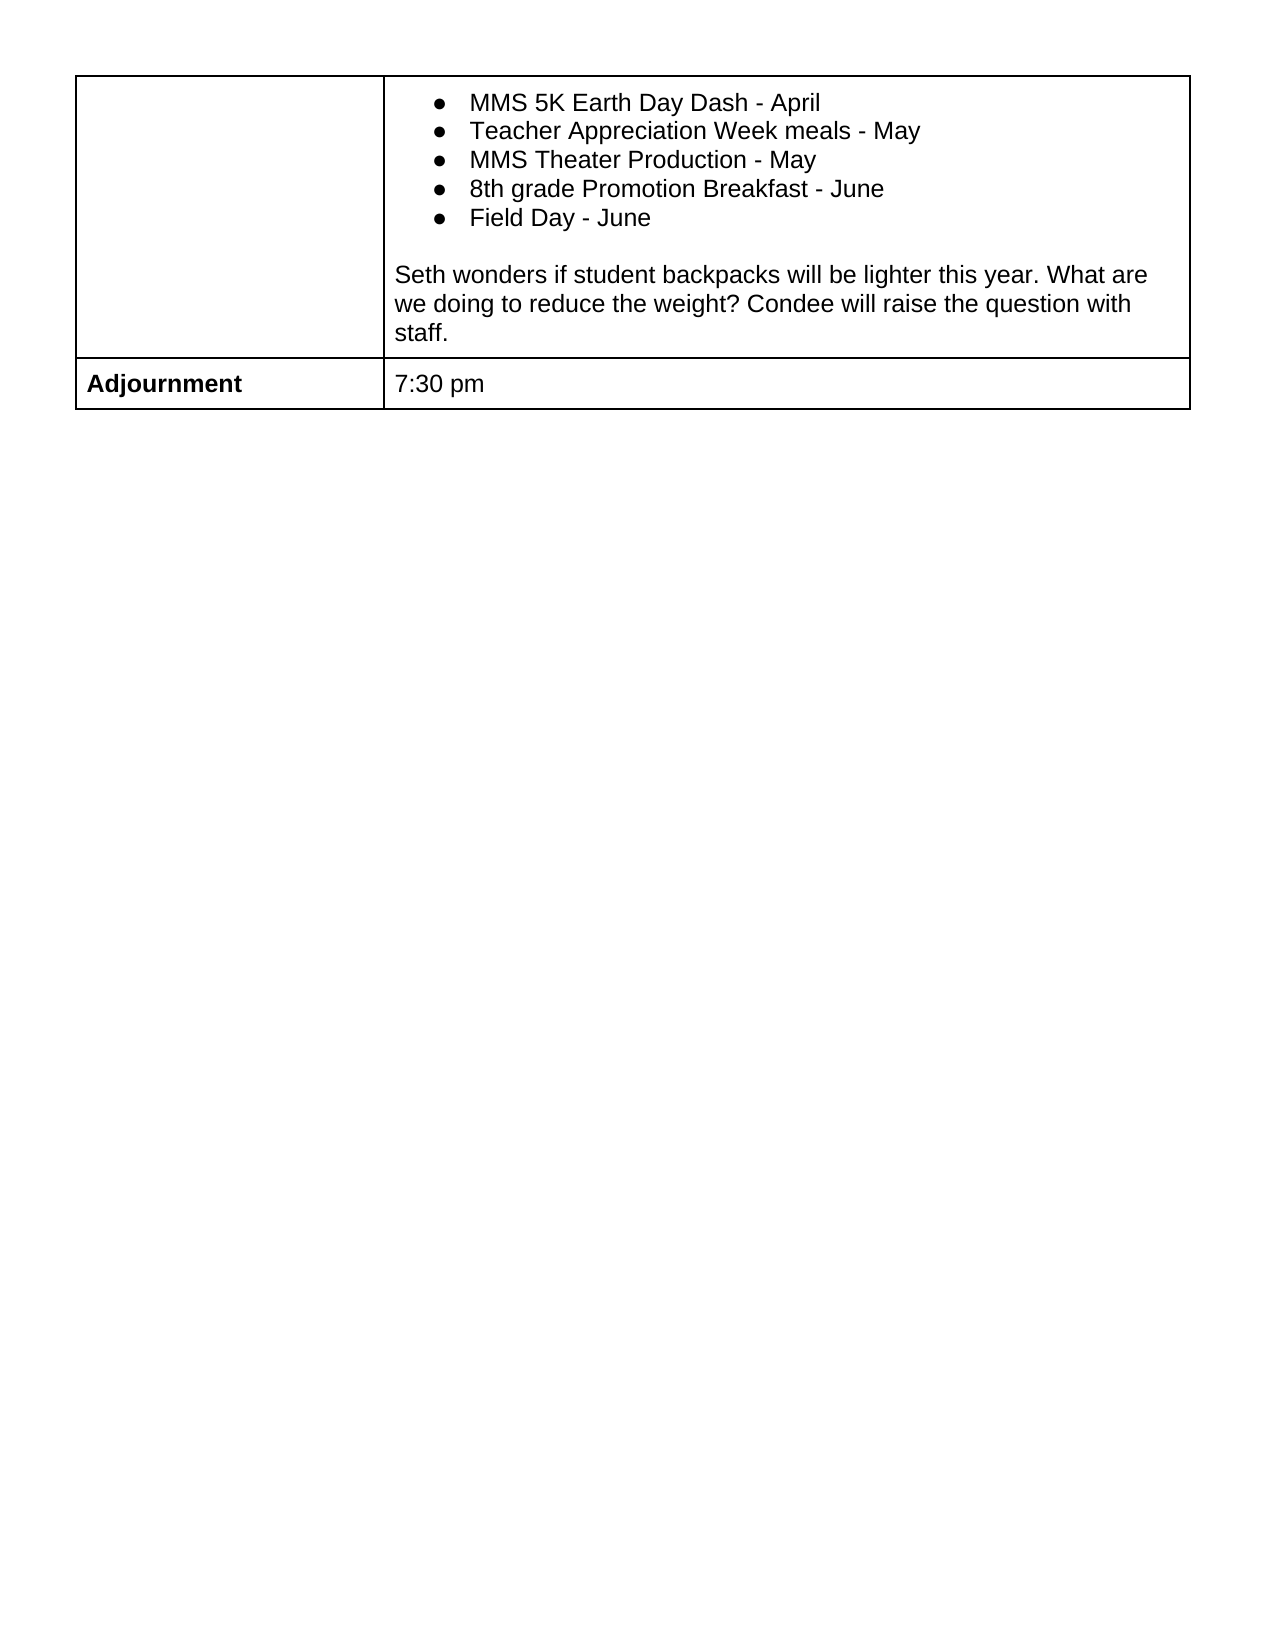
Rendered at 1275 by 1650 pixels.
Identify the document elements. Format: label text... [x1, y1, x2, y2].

table_cell Adjournment [77, 359, 383, 408]
table_cell 7:30 pm [385, 359, 1189, 408]
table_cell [385, 77, 1189, 357]
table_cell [77, 77, 383, 357]
